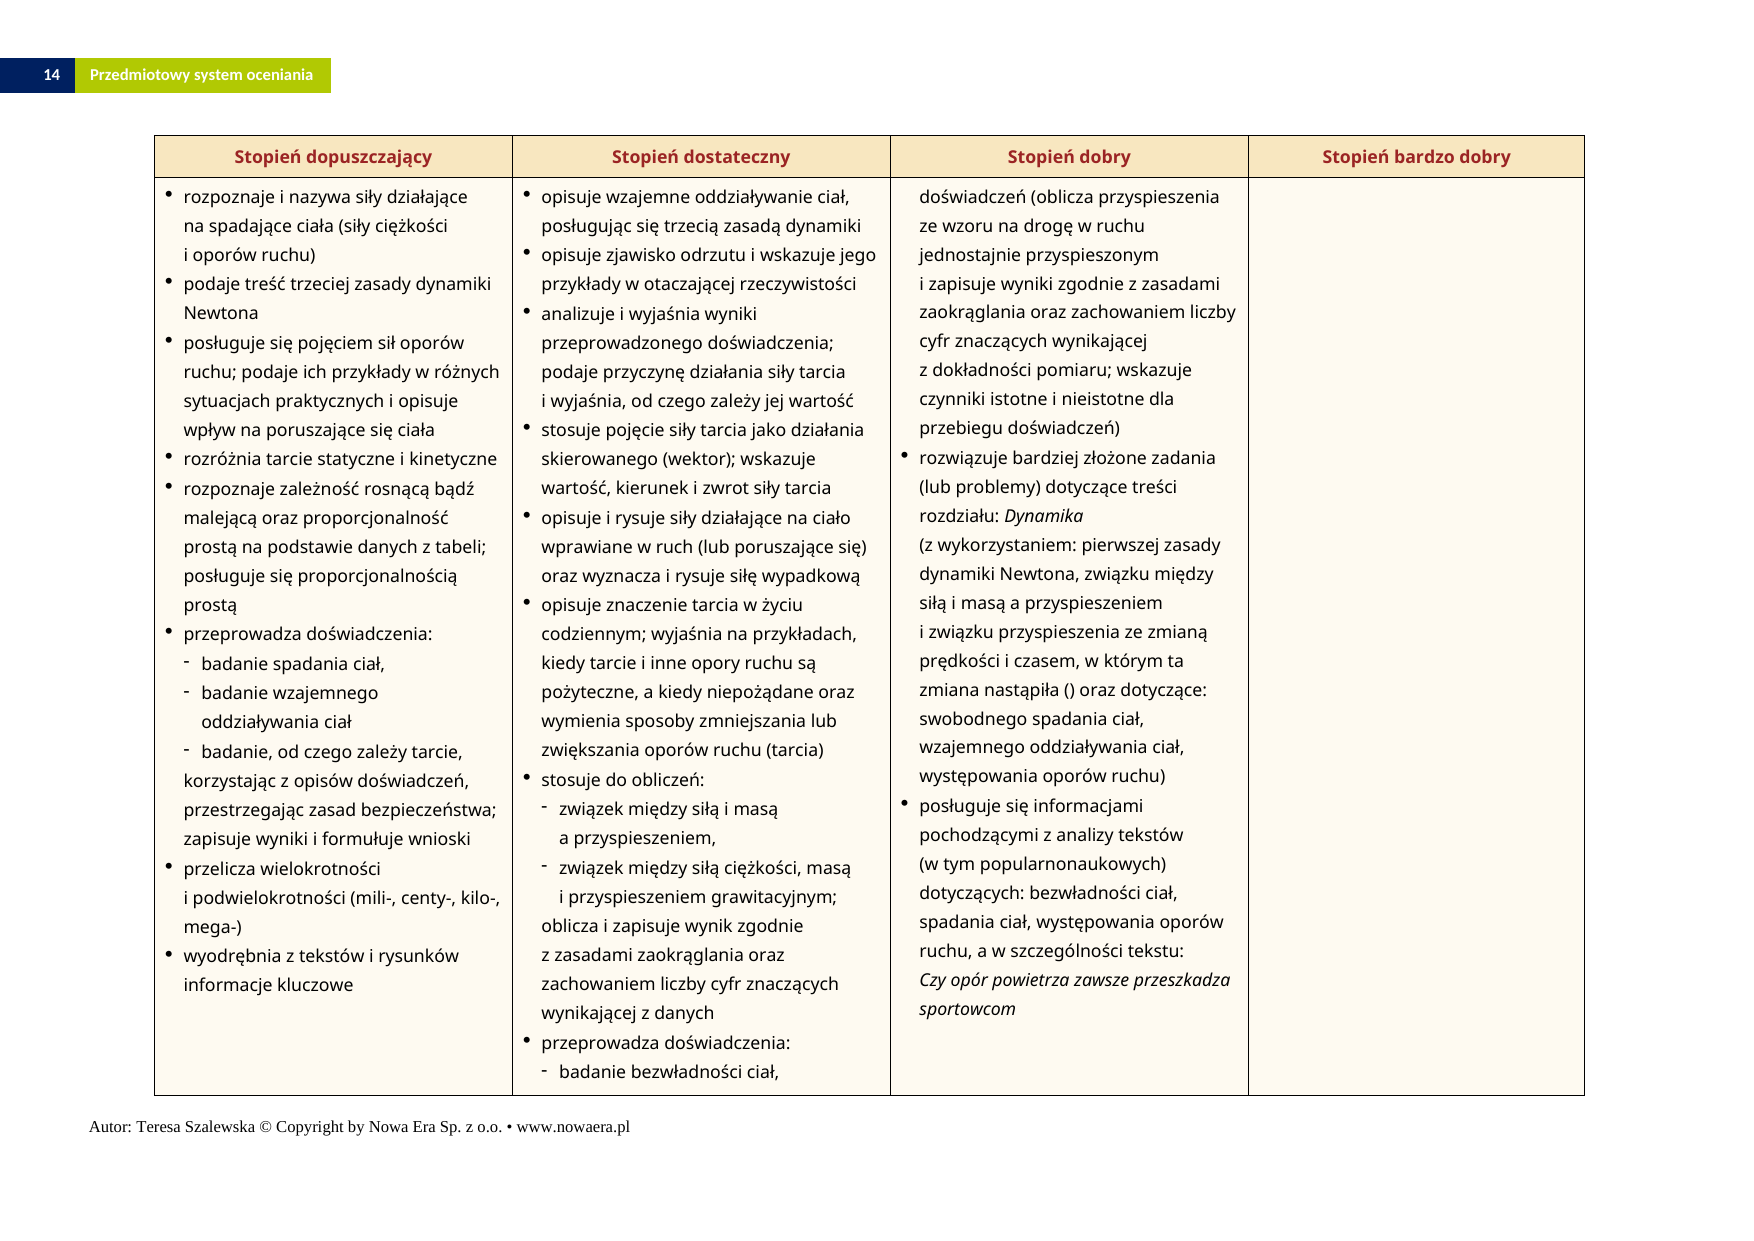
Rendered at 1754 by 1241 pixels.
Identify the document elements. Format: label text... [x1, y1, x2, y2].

table_header Stopień bardzo dobry [1249, 136, 1584, 177]
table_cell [155, 178, 512, 1095]
table_header Stopień dopuszczający [155, 136, 512, 177]
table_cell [891, 178, 1248, 1095]
table_header Stopień dobry [891, 136, 1248, 177]
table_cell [1249, 178, 1584, 1095]
table_header Stopień dostateczny [513, 136, 890, 177]
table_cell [513, 178, 890, 1095]
